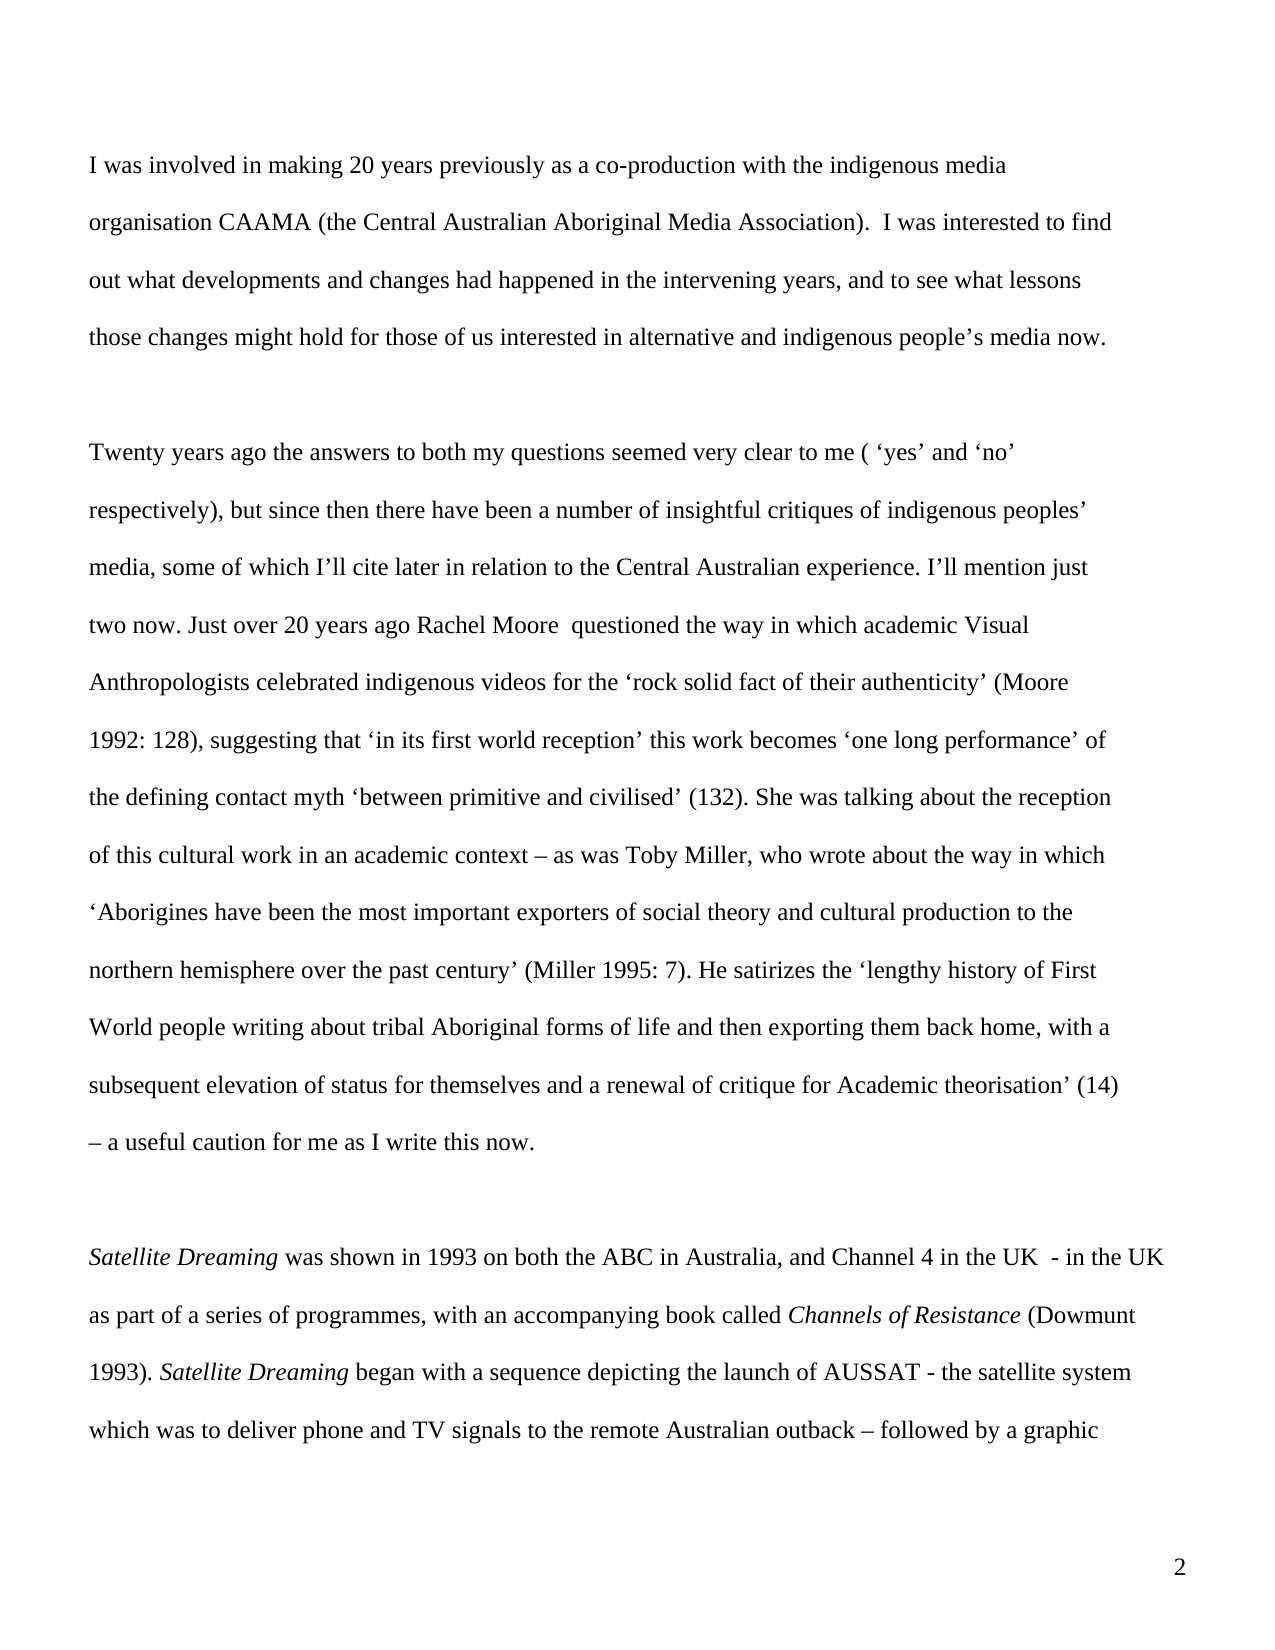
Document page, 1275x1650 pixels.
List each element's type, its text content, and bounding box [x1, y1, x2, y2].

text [89, 1242, 1186, 1444]
text Twenty years ago the answers to both my questions seemed very clear to me ( ‘yes’ and ‘no’ respectively), but since then there have been a number of insightful critiques of indigenous peoples’ media, some of which I’ll cite later in relation to the Central Australian experience. I’ll mention just two now. Just over 20 years ago Rachel Moore questioned the way in which academic Visual Anthropologists celebrated indigenous videos for the ‘rock solid fact of their authenticity’ (Moore 1992: 128), suggesting that ‘in its first world reception’ this work becomes ‘one long performance’ of the defining contact myth ‘between primitive and civilised’ (132). She was talking about the reception of this cultural work in an academic context – as was Toby Miller, who wrote about the way in which ‘Aborigines have been the most important exporters of social theory and cultural production to the northern hemisphere over the past century’ (Miller 1995: 7). He satirizes the ‘lengthy history of First World people writing about tribal Aboriginal forms of life and then exporting them back home, with a subsequent elevation of status for themselves and a renewal of critique for Academic theorisation’ (14) – a useful caution for me as I write this now. [89, 437, 1124, 1156]
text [89, 150, 1124, 351]
